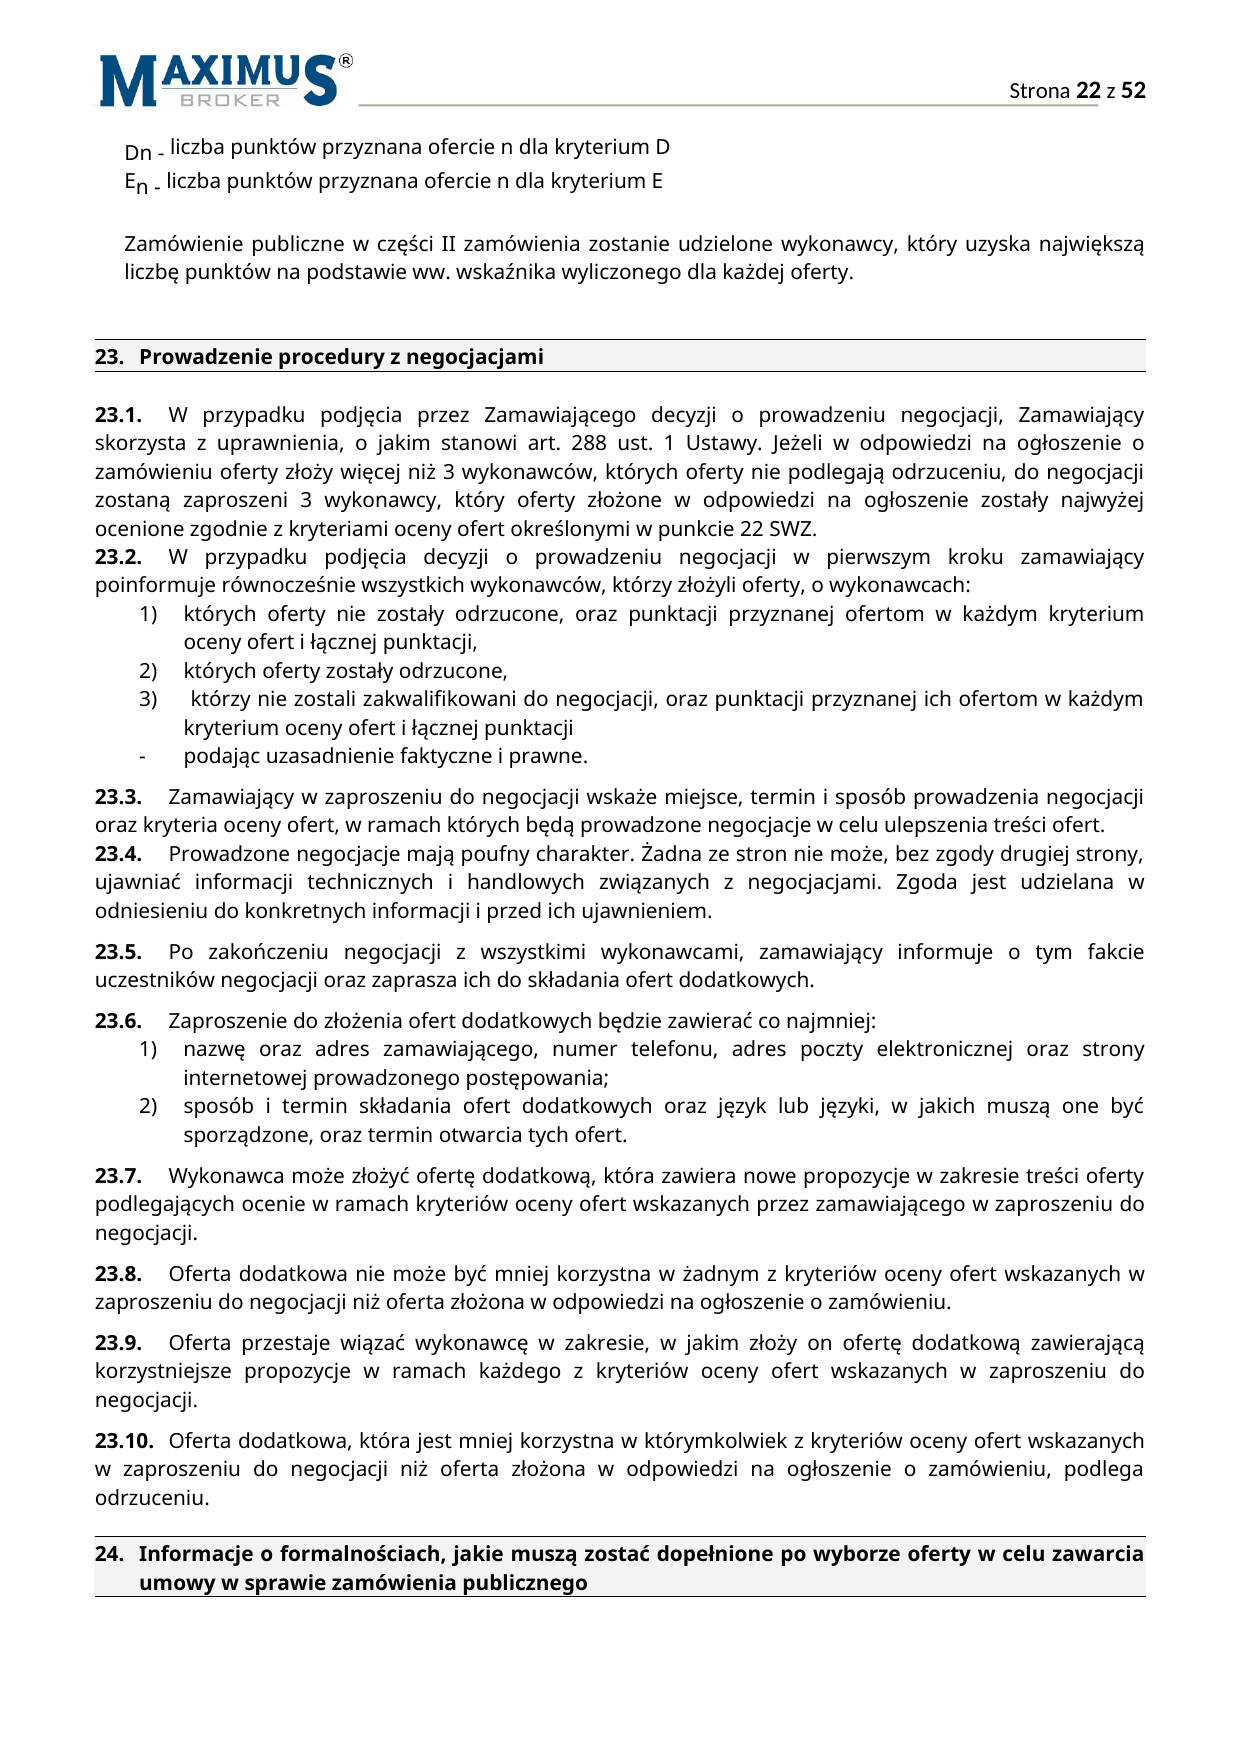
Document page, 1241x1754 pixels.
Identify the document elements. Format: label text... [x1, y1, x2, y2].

list W przypadku podjęcia decyzji o prowadzeniu negocjacji w pierwszym kroku zamawiający poinformuje równocześnie wszystkich wykonawców, którzy złożyli oferty, o wykonawcach: [94, 542, 1146, 599]
subtitle Informacje o formalnościach, jakie muszą zostać dopełnione po wyborze oferty w celu zawarcia umowy w sprawie zamówienia publicznego [94, 1537, 1146, 1597]
list Zaproszenie do złożenia ofert dodatkowych będzie zawierać co najmniej: [94, 1006, 1146, 1034]
list Oferta dodatkowa nie może być mniej korzystna w żadnym z kryteriów oceny ofert wskazanych w zaproszeniu do negocjacji niż oferta złożona w odpowiedzi na ogłoszenie o zamówieniu. [94, 1259, 1146, 1316]
text En - liczba punktów przyznana ofercie n dla kryterium E [124, 166, 1146, 201]
text 2) sposób i termin składania ofert dodatkowych oraz język lub języki, w jakich muszą one być sporządzone, oraz termin otwarcia tych ofert. [139, 1091, 1146, 1148]
list W przypadku podjęcia przez Zamawiającego decyzji o prowadzeniu negocjacji, Zamawiający skorzysta z uprawnienia, o jakim stanowi art. 288 ust. 1 Ustawy. Jeżeli w odpowiedzi na ogłoszenie o zamówieniu oferty złoży więcej niż 3 wykonawców, których oferty nie podlegają odrzuceniu, do negocjacji zostaną zaproszeni 3 wykonawcy, który oferty złożone w odpowiedzi na ogłoszenie zostały najwyżej ocenione zgodnie z kryteriami oceny ofert określonymi w punkcie 22 SWZ. [94, 400, 1146, 542]
list Oferta przestaje wiązać wykonawcę w zakresie, w jakim złoży on ofertę dodatkową zawierającą korzystniejsze propozycje w ramach każdego z kryteriów oceny ofert wskazanych w zaproszeniu do negocjacji. [94, 1328, 1146, 1413]
list 1) których oferty nie zostały odrzucone, oraz punktacji przyznanej ofertom w każdym kryterium oceny ofert i łącznej punktacji, [139, 599, 1146, 656]
picture [94, 50, 359, 111]
text Dn - liczba punktów przyznana ofercie n dla kryterium D [124, 132, 1146, 166]
list 3) którzy nie zostali zakwalifikowani do negocjacji, oraz punktacji przyznanej ich ofertom w każdym kryterium oceny ofert i łącznej punktacji [139, 684, 1146, 741]
list Wykonawca może złożyć ofertę dodatkową, która zawiera nowe propozycje w zakresie treści oferty podlegających ocenie w ramach kryteriów oceny ofert wskazanych przez zamawiającego w zaproszeniu do negocjacji. [94, 1161, 1146, 1246]
list 2) których oferty zostały odrzucone, [139, 656, 1146, 684]
list Oferta dodatkowa, która jest mniej korzystna w którymkolwiek z kryteriów oceny ofert wskazanych w zaproszeniu do negocjacji niż oferta złożona w odpowiedzi na ogłoszenie o zamówieniu, podlega odrzuceniu. [94, 1426, 1146, 1511]
subtitle Prowadzenie procedury z negocjacjami [94, 340, 1146, 372]
list Prowadzone negocjacje mają poufny charakter. Żadna ze stron nie może, bez zgody drugiej strony, ujawniać informacji technicznych i handlowych związanych z negocjacjami. Zgoda jest udzielana w odniesieniu do konkretnych informacji i przed ich ujawnieniem. [94, 839, 1146, 924]
list Zamawiający w zaproszeniu do negocjacji wskaże miejsce, termin i sposób prowadzenia negocjacji oraz kryteria oceny ofert, w ramach których będą prowadzone negocjacje w celu ulepszenia treści ofert. [94, 782, 1146, 839]
text 1) nazwę oraz adres zamawiającego, numer telefonu, adres poczty elektronicznej oraz strony internetowej prowadzonego postępowania; [139, 1034, 1146, 1091]
text Zamówienie publiczne w części II zamówienia zostanie udzielone wykonawcy, który uzyska największą liczbę punktów na podstawie ww. wskaźnika wyliczonego dla każdej oferty. [124, 229, 1146, 286]
list Po zakończeniu negocjacji z wszystkimi wykonawcami, zamawiający informuje o tym fakcie uczestników negocjacji oraz zaprasza ich do składania ofert dodatkowych. [94, 937, 1146, 994]
list - podając uzasadnienie faktyczne i prawne. [139, 741, 1146, 769]
